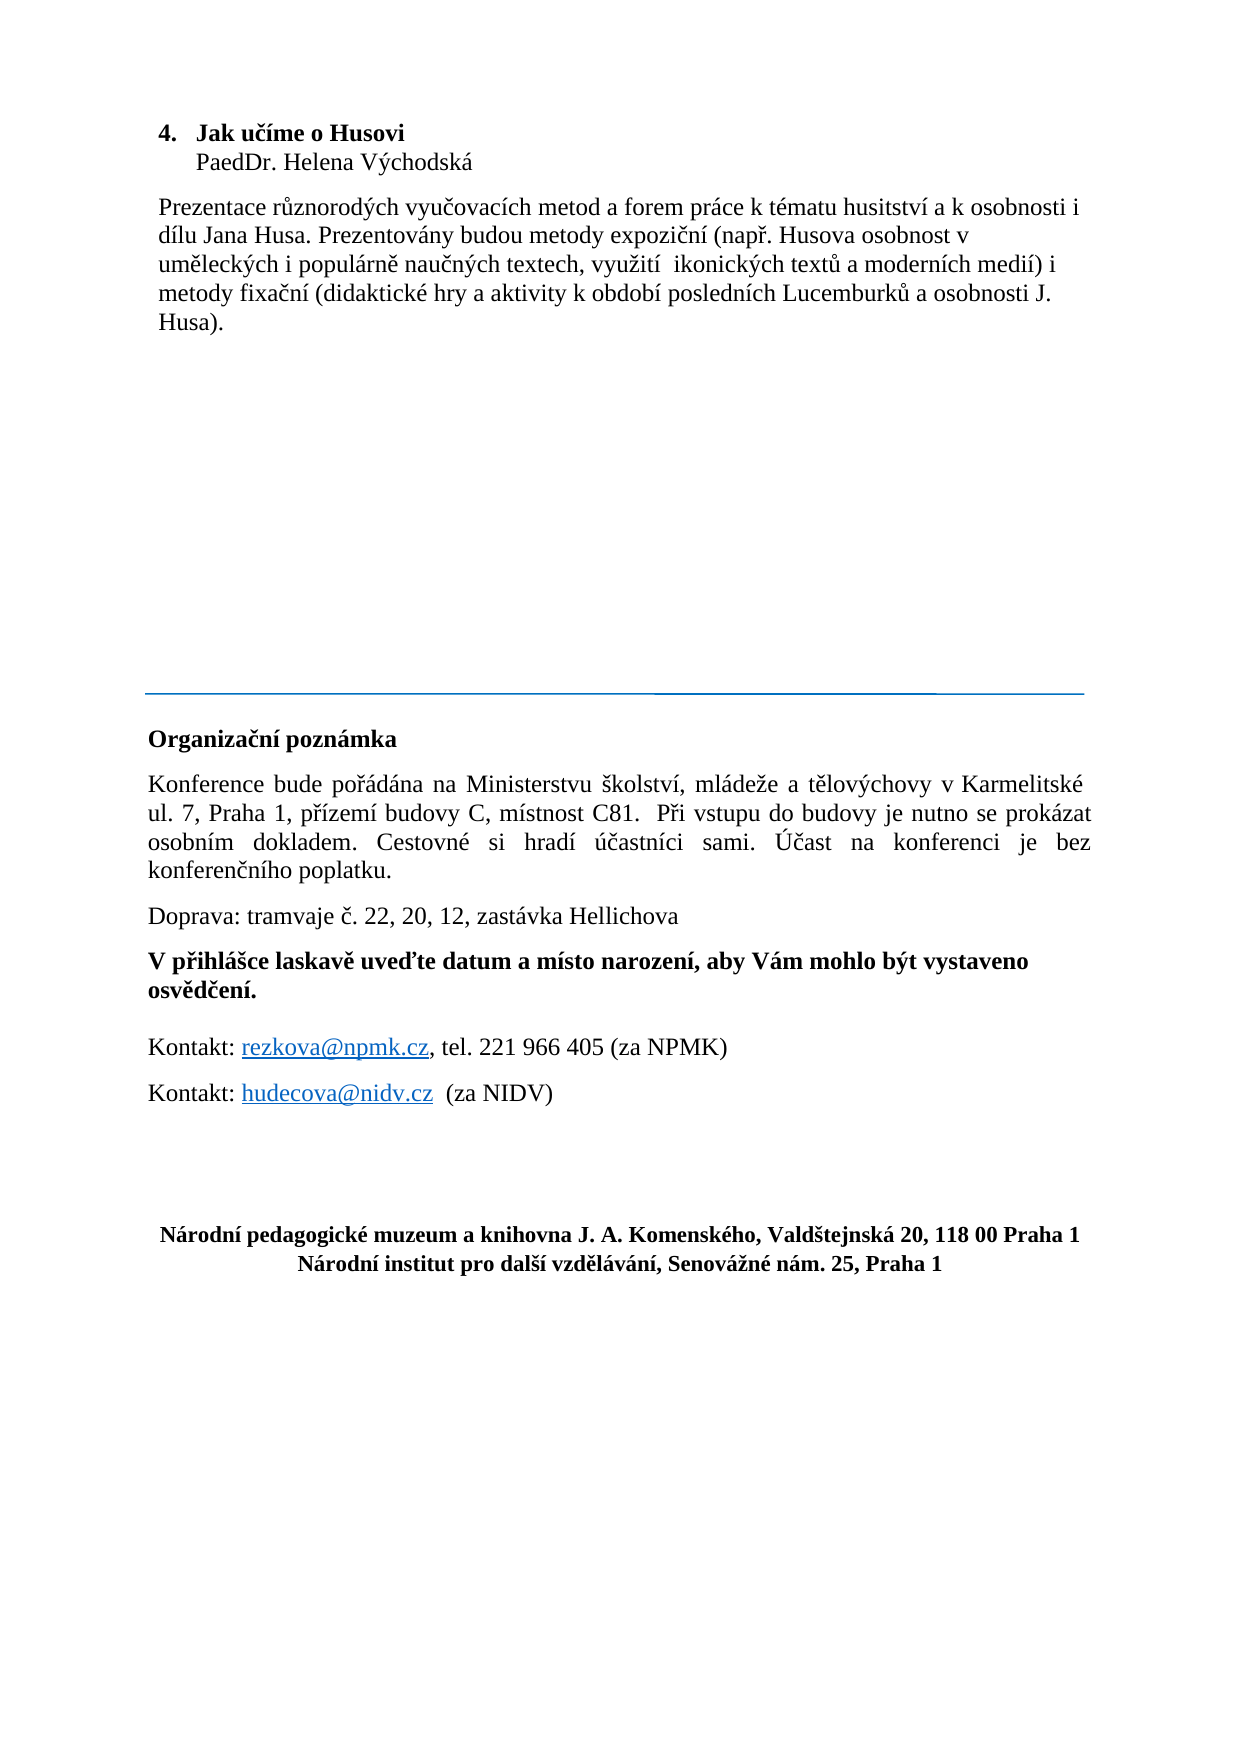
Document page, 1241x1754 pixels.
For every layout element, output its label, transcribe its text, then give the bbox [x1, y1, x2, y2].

text Kontakt: rezkova@npmk.cz, tel. 221 966 405 (za NPMK) [148, 1032, 1093, 1061]
text Kontakt: hudecova@nidv.cz (za NIDV) [148, 1078, 1093, 1107]
list Jak učíme o Husovi [158, 118, 1082, 147]
text Národní pedagogické muzeum a knihovna J. A. Komenského, Valdštejnská 20, 118 00 Praha 1 Národní institut pro další vzdělávání, Senovážné nám. 25, Praha 1 [148, 1221, 1093, 1276]
text Konference bude pořádána na Ministerstvu školství, mládeže a tělovýchovy v Karmelitské ul. 7, Praha 1, přízemí budovy C, místnost C81. Při vstupu do budovy je nutno se prokázat osobním dokladem. Cestovné si hradí účastníci sami. Účast na konferenci je bez konferenčního poplatku. [148, 769, 1093, 884]
text Prezentace různorodých vyučovacích metod a forem práce k tématu husitství a k osobnosti i dílu Jana Husa. Prezentovány budou metody expoziční (např. Husova osobnost v uměleckých i populárně naučných textech, využití ikonických textů a moderních medií) i metody fixační (didaktické hry a aktivity k období posledních Lucemburků a osobnosti J. Husa). [158, 192, 1082, 335]
list PaedDr. Helena Východská [196, 147, 1082, 176]
text Organizační poznámka [148, 724, 1093, 752]
text Doprava: tramvaje č. 22, 20, 12, zastávka Hellichova [148, 901, 1093, 929]
text V přihlášce laskavě uveďte datum a místo narození, aby Vám mohlo být vystaveno osvědčení. [148, 946, 1082, 1004]
